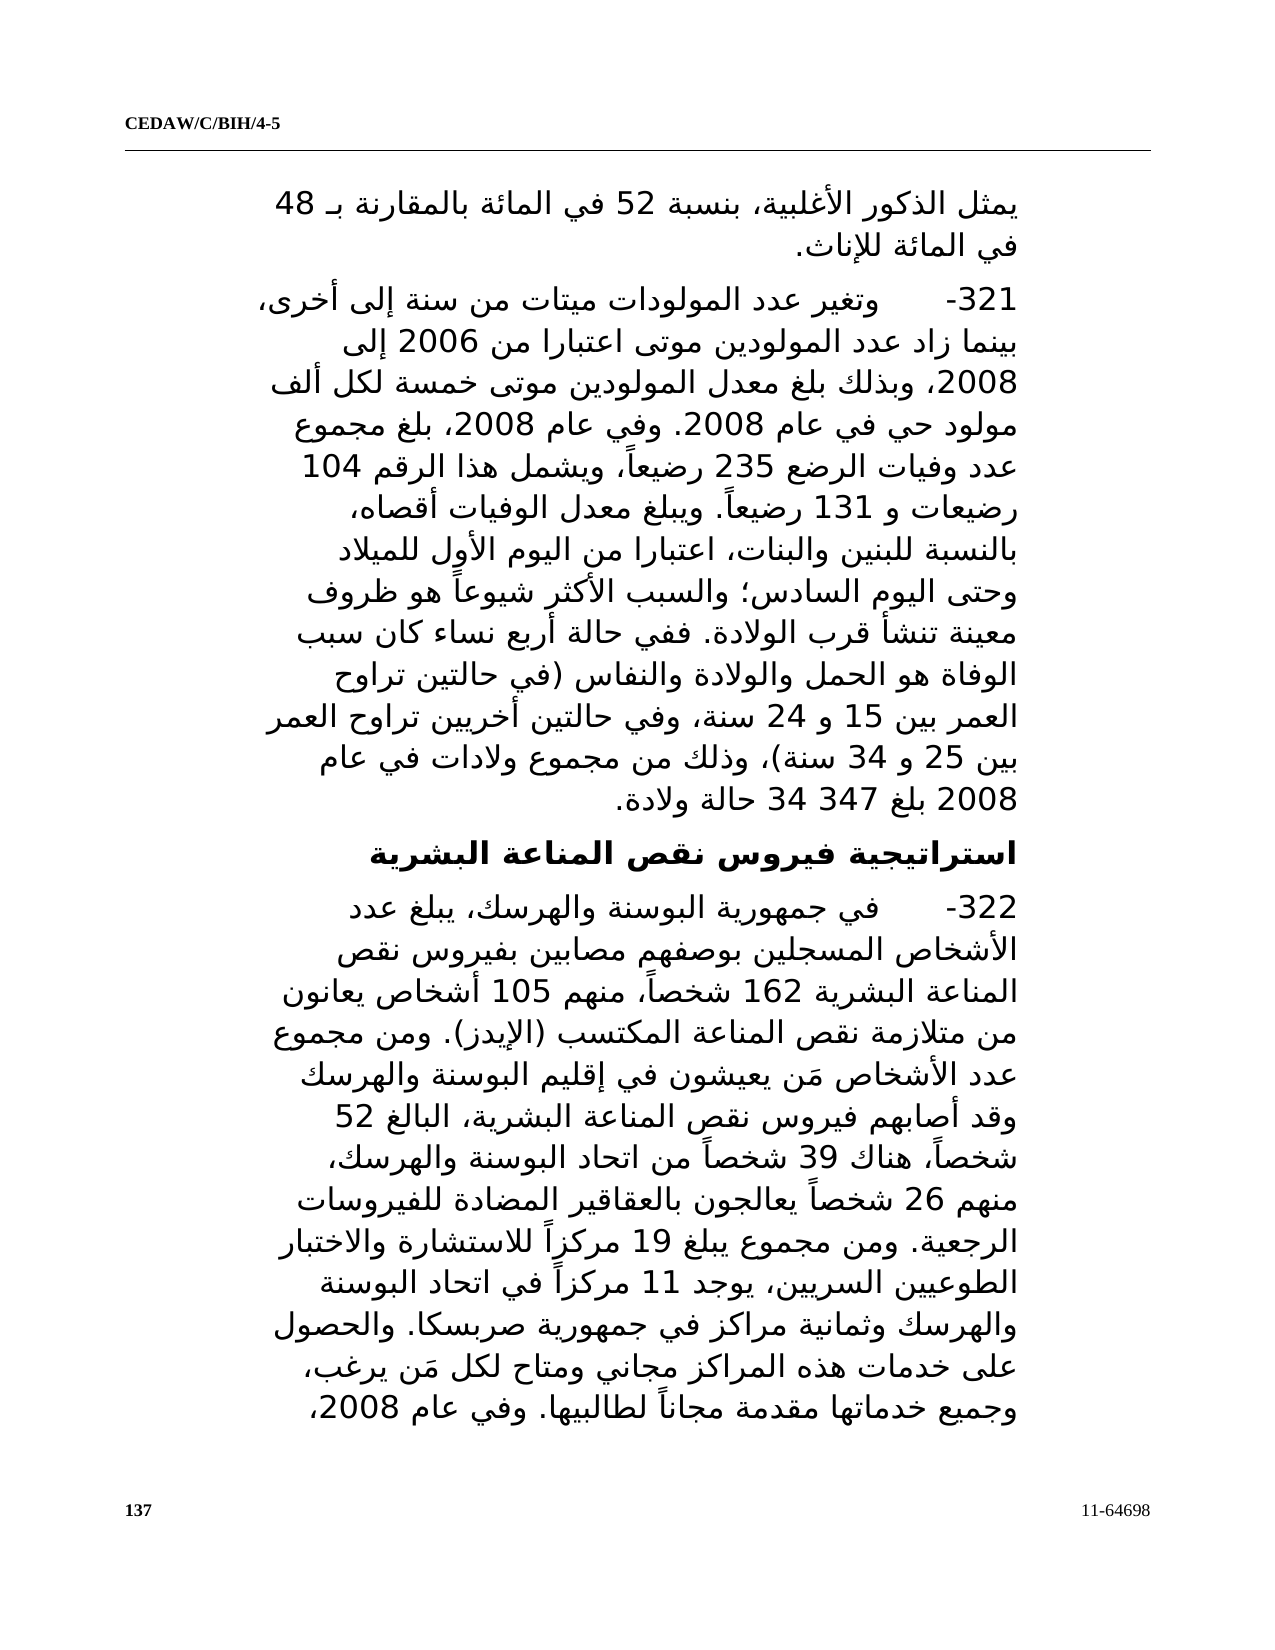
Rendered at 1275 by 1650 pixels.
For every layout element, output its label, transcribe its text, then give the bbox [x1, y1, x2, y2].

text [256, 181, 1018, 265]
text استراتيجية فيروس نقص المناعة البشرية [256, 831, 1151, 873]
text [256, 886, 1018, 1427]
text 321- وتغير عدد المولودات ميتات من سنة إلى أخرى، بينما زاد عدد المولودين موتى اعتبارا من 2006 إلى 2008، وبذلك بلغ معدل المولودين موتى خمسة لكل ألف مولود حي في عام 2008. وفي عام 2008، بلغ مجموع عدد وفيات الرضع 235 رضيعاً، ويشمل هذا الرقم 104 رضيعات و 131 رضيعاً. ويبلغ معدل الوفيات أقصاه، بالنسبة للبنين والبنات، اعتبارا من اليوم الأول للميلاد وحتى اليوم السادس؛ والسبب الأكثر شيوعاً هو ظروف معينة تنشأ قرب الولادة. ففي حالة أربع نساء كان سبب الوفاة هو الحمل والولادة والنفاس (في حالتين تراوح العمر بين 15 و 24 سنة، وفي حالتين أخريين تراوح العمر بين 25 و 34 سنة)، وذلك من مجموع ولادات في عام 2008 بلغ 347 34 حالة ولادة. [256, 277, 1018, 819]
